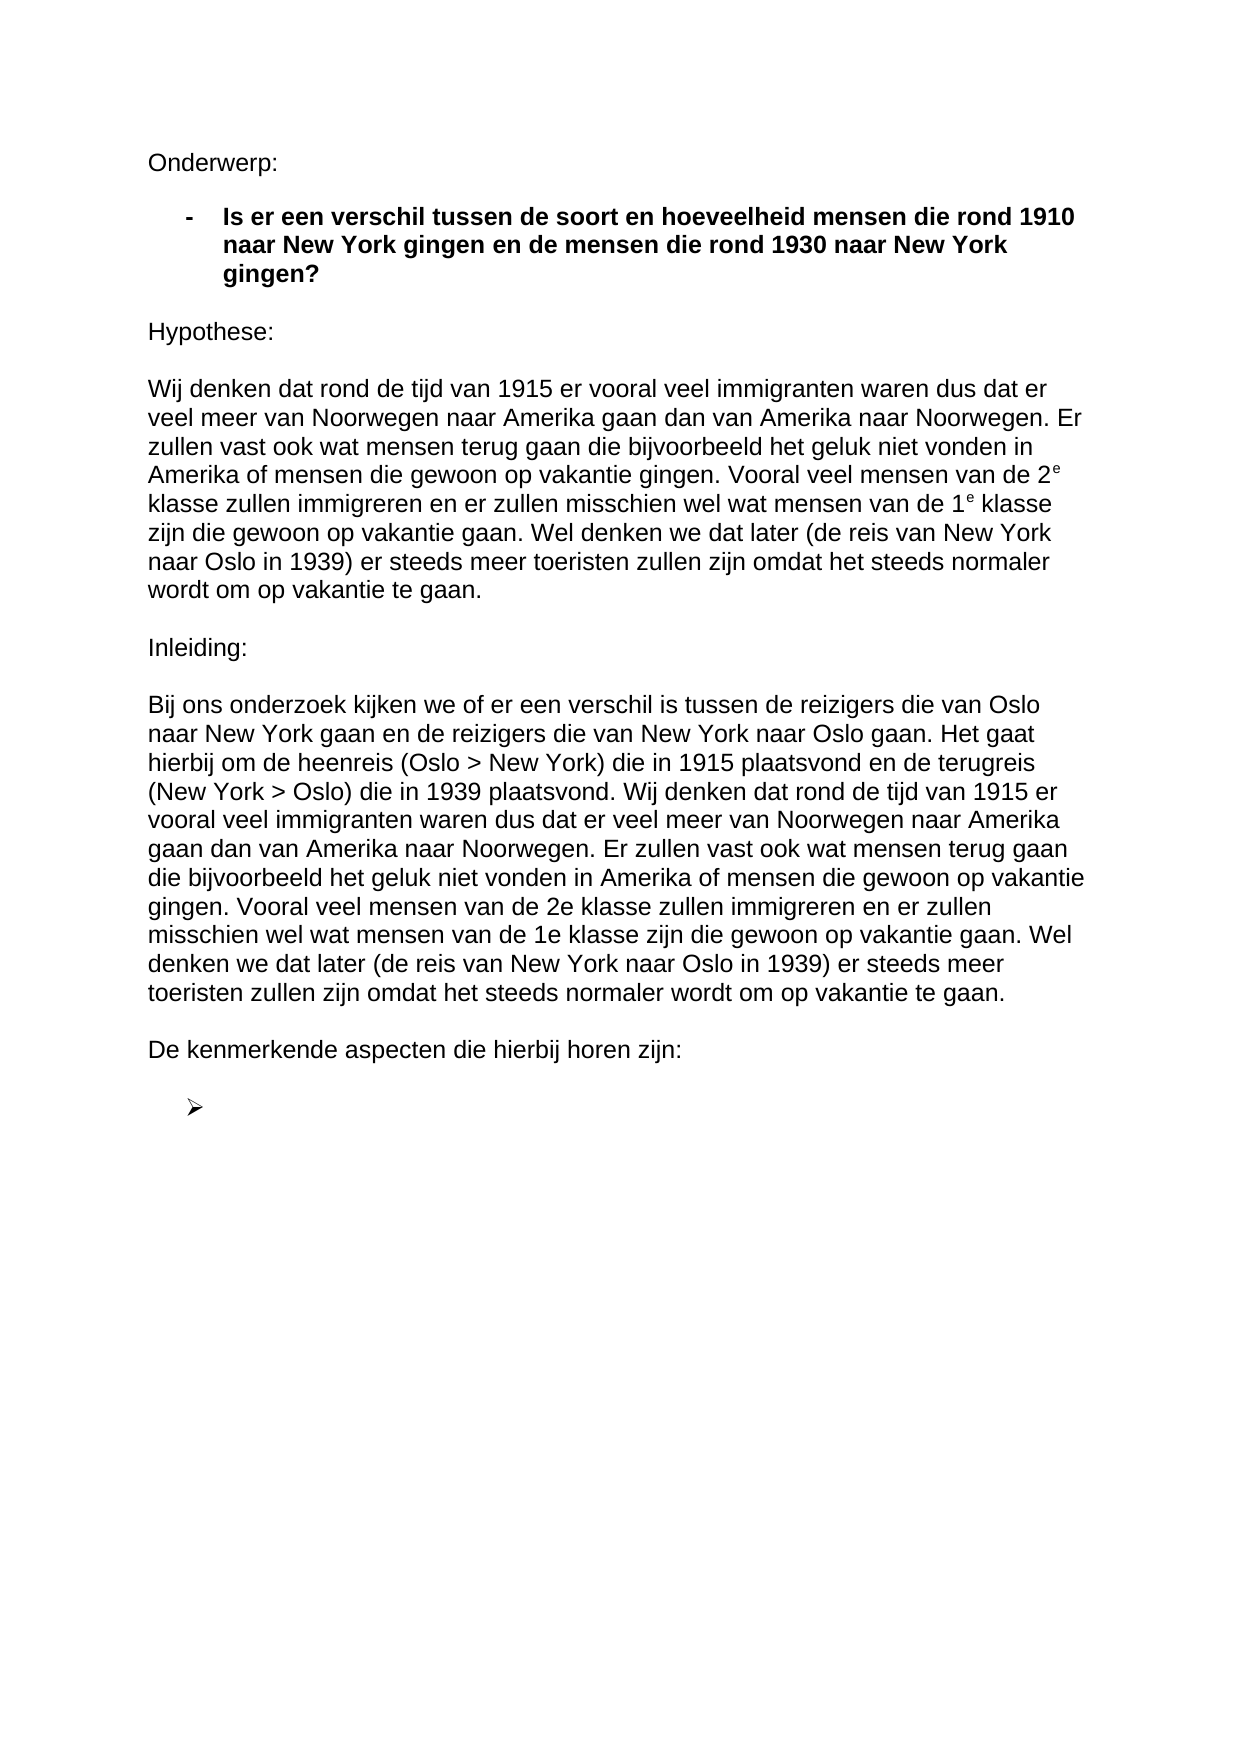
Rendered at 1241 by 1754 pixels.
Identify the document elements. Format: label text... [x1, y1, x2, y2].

text Hypothese: [148, 316, 1093, 345]
text De kenmerkende aspecten die hierbij horen zijn: [148, 1035, 1093, 1064]
list Is er een verschil tussen de soort en hoeveelheid mensen die rond 1910 naar New York gingen en de mensen die rond 1930 naar New York gingen? [185, 201, 1093, 288]
text Onderwerp: [148, 148, 1093, 176]
text Bij ons onderzoek kijken we of er een verschil is tussen de reizigers die van Oslo naar New York gaan en de reizigers die van New York naar Oslo gaan. Het gaat hierbij om de heenreis (Oslo > New York) die in 1915 plaatsvond en de terugreis (New York > Oslo) die in 1939 plaatsvond. Wij denken dat rond de tijd van 1915 er vooral veel immigranten waren dus dat er veel meer van Noorwegen naar Amerika gaan dan van Amerika naar Noorwegen. Er zullen vast ook wat mensen terug gaan die bijvoorbeeld het geluk niet vonden in Amerika of mensen die gewoon op vakantie gingen. Vooral veel mensen van de 2e klasse zullen immigreren en er zullen misschien wel wat mensen van de 1e klasse zijn die gewoon op vakantie gaan. Wel denken we dat later (de reis van New York naar Oslo in 1939) er steeds meer toeristen zullen zijn omdat het steeds normaler wordt om op vakantie te gaan. [148, 690, 1093, 1006]
text Wij denken dat rond de tijd van 1915 er vooral veel immigranten waren dus dat er veel meer van Noorwegen naar Amerika gaan dan van Amerika naar Noorwegen. Er zullen vast ook wat mensen terug gaan die bijvoorbeeld het geluk niet vonden in Amerika of mensen die gewoon op vakantie gingen. Vooral veel mensen van de 2e klasse zullen immigreren en er zullen misschien wel wat mensen van de 1e klasse zijn die gewoon op vakantie gaan. Wel denken we dat later (de reis van New York naar Oslo in 1939) er steeds meer toeristen zullen zijn omdat het steeds normaler wordt om op vakantie te gaan. [148, 374, 1093, 604]
text Inleiding: [148, 633, 1093, 661]
